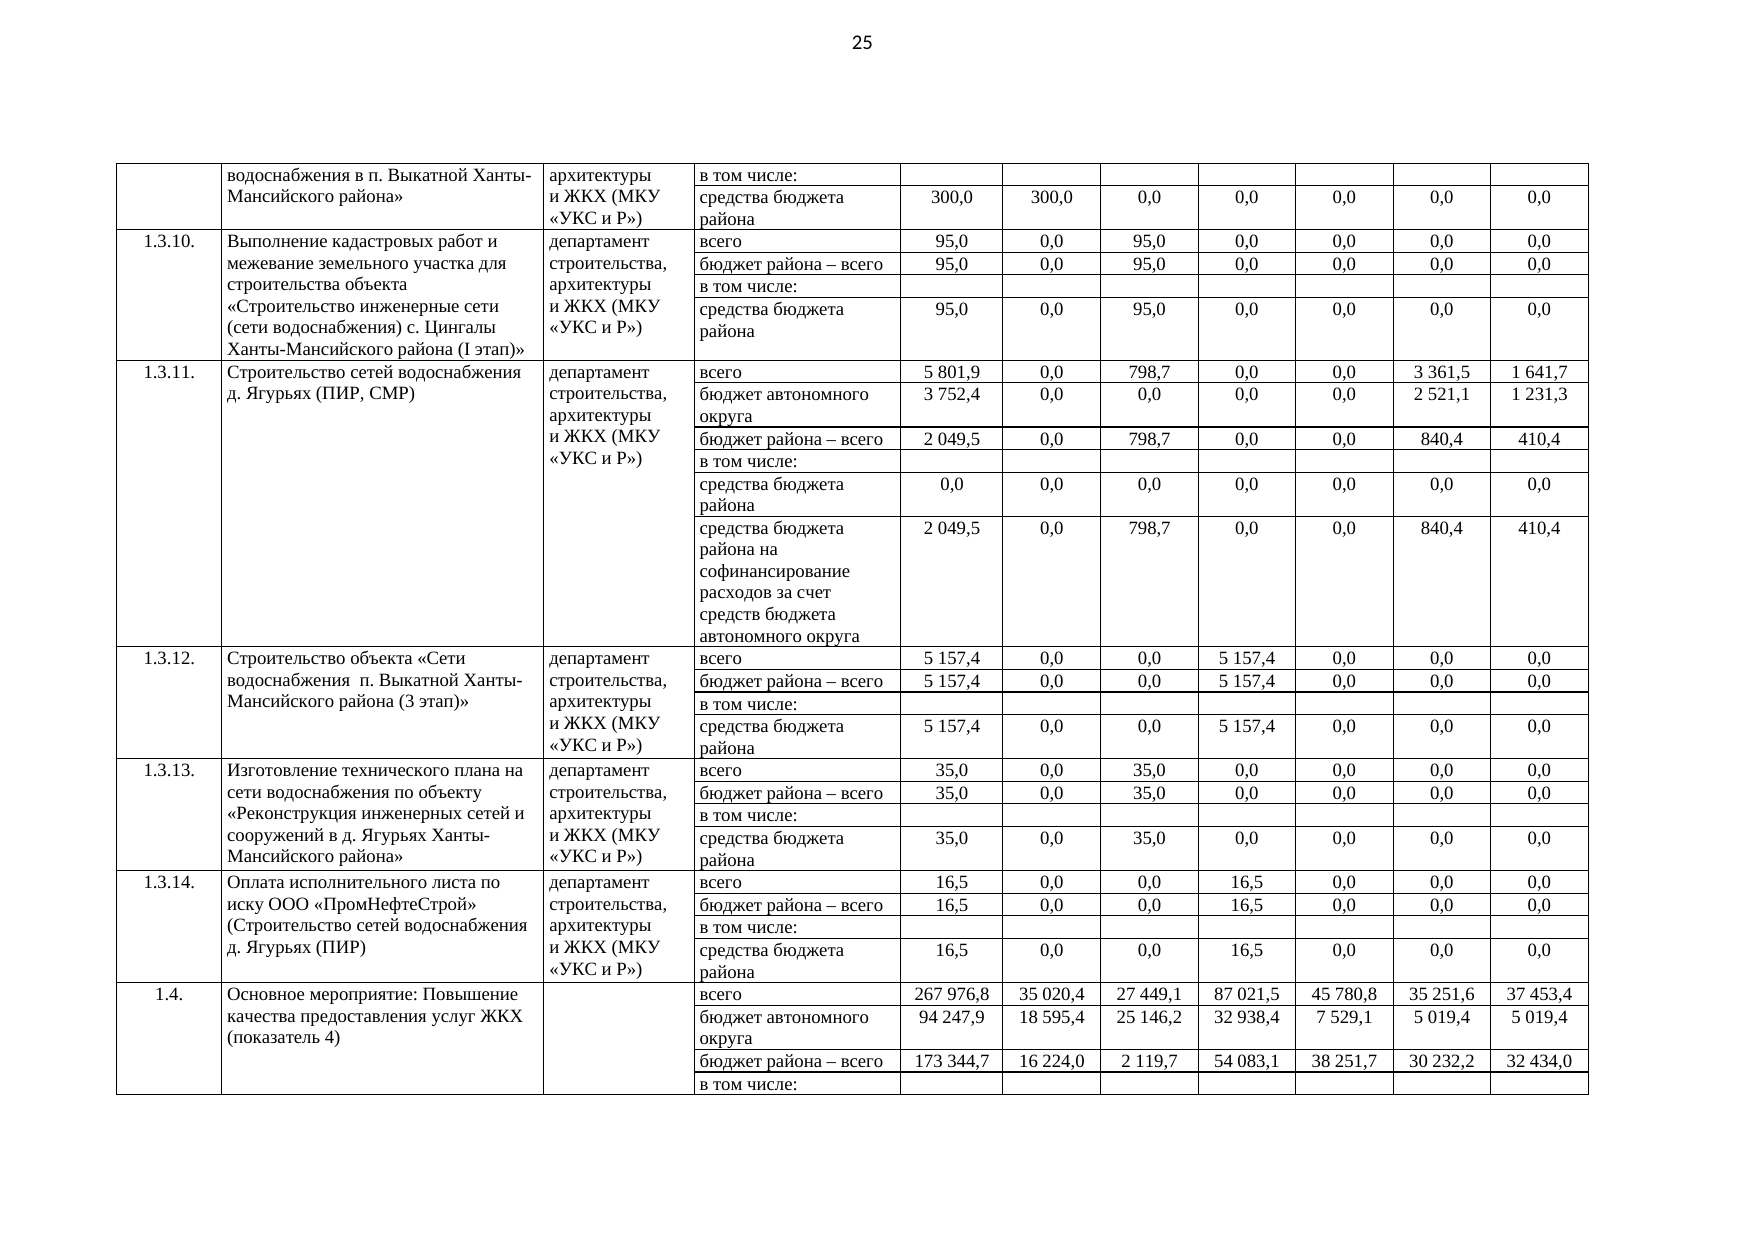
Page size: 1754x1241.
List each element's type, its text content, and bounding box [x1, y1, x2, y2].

table_cell 0,0 [1394, 186, 1490, 229]
table_cell 0,0 [1296, 871, 1393, 893]
table_cell [1003, 804, 1100, 826]
table_cell [1101, 916, 1198, 938]
table_cell 0,0 [1296, 428, 1393, 449]
table_cell 0,0 [901, 473, 1002, 516]
table_cell [1003, 275, 1100, 297]
table_cell 0,0 [1394, 230, 1490, 252]
table_cell 1 641,7 [1491, 361, 1588, 382]
table_cell всего [695, 983, 900, 1005]
table_cell 0,0 [1296, 253, 1393, 274]
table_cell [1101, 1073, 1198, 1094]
table_cell 0,0 [1491, 186, 1588, 229]
table_cell 0,0 [1296, 647, 1393, 669]
table_cell 25 146,2 [1101, 1006, 1198, 1049]
table_cell 0,0 [1491, 894, 1588, 915]
table_cell в том числе: [695, 164, 900, 185]
table_cell 0,0 [1003, 361, 1100, 382]
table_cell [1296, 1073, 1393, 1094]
table_cell 16,5 [1199, 871, 1295, 893]
table_cell 0,0 [1199, 473, 1295, 516]
table_cell бюджет района – всего [695, 1050, 900, 1071]
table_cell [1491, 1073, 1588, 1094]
table_cell 267 976,8 [901, 983, 1002, 1005]
table_cell бюджет автономного округа [695, 383, 900, 426]
table_cell 0,0 [1491, 759, 1588, 781]
table_cell 5 157,4 [1199, 715, 1295, 758]
table_cell 94 247,9 [901, 1006, 1002, 1049]
table_cell [1101, 164, 1198, 185]
table_cell 0,0 [1296, 759, 1393, 781]
table_cell 0,0 [1101, 871, 1198, 893]
table_cell 0,0 [1003, 298, 1100, 359]
table_cell бюджет района – всего [695, 253, 900, 274]
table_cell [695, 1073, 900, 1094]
table_cell всего [695, 871, 900, 893]
table_cell 2 119,7 [1101, 1050, 1198, 1071]
table_cell 37 453,4 [1491, 983, 1588, 1005]
table_cell 0,0 [1101, 473, 1198, 516]
table_cell бюджет района – всего [695, 428, 900, 449]
table_cell 0,0 [1101, 383, 1198, 426]
table_cell департамент строительства, архитектуры и ЖКХ (МКУ «УКС и Р») [544, 361, 694, 646]
table_cell 798,7 [1101, 428, 1198, 449]
table_cell 0,0 [1491, 253, 1588, 274]
table_cell в том числе: [695, 693, 900, 714]
table_cell 87 021,5 [1199, 983, 1295, 1005]
table_cell 0,0 [1491, 298, 1588, 359]
table_cell 32 938,4 [1199, 1006, 1295, 1049]
table_cell [901, 916, 1002, 938]
table_cell 0,0 [1491, 647, 1588, 669]
table_cell 0,0 [1491, 871, 1588, 893]
table_cell 0,0 [1296, 186, 1393, 229]
table_cell 35,0 [901, 759, 1002, 781]
table_cell [1003, 916, 1100, 938]
table_cell 0,0 [1296, 782, 1393, 803]
table_cell 18 595,4 [1003, 1006, 1100, 1049]
table_cell 0,0 [1101, 670, 1198, 691]
table_cell 1 231,3 [1491, 383, 1588, 426]
table_cell 0,0 [1491, 715, 1588, 758]
table_cell 410,4 [1491, 517, 1588, 646]
table_cell 0,0 [1003, 647, 1100, 669]
table_cell 0,0 [1296, 894, 1393, 915]
table_cell [1101, 804, 1198, 826]
table_cell всего [695, 361, 900, 382]
table_cell 410,4 [1491, 428, 1588, 449]
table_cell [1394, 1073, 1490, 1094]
table_cell 35,0 [1101, 827, 1198, 870]
table_cell [1199, 164, 1295, 185]
table_cell Выполнение кадастровых работ и межевание земельного участка для строительства объекта «Строительство инженерные сети (сети водоснабжения) с. Цингалы Ханты-Мансийского района (I этап)» [222, 230, 543, 359]
table_cell Основное мероприятие: Повышение качества предоставления услуг ЖКХ (показатель 4) [222, 983, 543, 1094]
table_cell [901, 164, 1002, 185]
table_cell [1394, 693, 1490, 714]
table_cell 35,0 [1101, 782, 1198, 803]
table_cell 30 232,2 [1394, 1050, 1490, 1071]
table_cell [1394, 450, 1490, 472]
table_cell 0,0 [1394, 759, 1490, 781]
table_cell 0,0 [1199, 759, 1295, 781]
table_cell 0,0 [1394, 670, 1490, 691]
table_cell 0,0 [1394, 473, 1490, 516]
table_cell 5 019,4 [1491, 1006, 1588, 1049]
table_cell 0,0 [1394, 782, 1490, 803]
table_cell 95,0 [1101, 253, 1198, 274]
table_cell 0,0 [1199, 361, 1295, 382]
table_cell 0,0 [1003, 759, 1100, 781]
table_cell бюджет автономного округа [695, 1006, 900, 1049]
table_cell [1101, 450, 1198, 472]
table_cell 0,0 [1296, 361, 1393, 382]
table_cell 0,0 [1491, 670, 1588, 691]
table_cell [1296, 804, 1393, 826]
table_cell 2 049,5 [901, 517, 1002, 646]
table_cell 5 157,4 [901, 647, 1002, 669]
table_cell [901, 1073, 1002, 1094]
table_cell [1199, 804, 1295, 826]
table_cell 0,0 [1101, 939, 1198, 982]
table_cell 35,0 [1101, 759, 1198, 781]
table_cell 0,0 [1199, 230, 1295, 252]
table_cell [1491, 275, 1588, 297]
table_cell 2 049,5 [901, 428, 1002, 449]
table_cell 0,0 [1003, 253, 1100, 274]
table_cell 0,0 [1101, 186, 1198, 229]
table_cell 0,0 [1199, 186, 1295, 229]
table_cell Изготовление технического плана на сети водоснабжения по объекту «Реконструкция инженерных сетей и сооружений в д. Ягурьях Ханты-Мансийского района» [222, 759, 543, 870]
table_cell 0,0 [1296, 517, 1393, 646]
table_cell 3 752,4 [901, 383, 1002, 426]
table_cell [1296, 450, 1393, 472]
table_cell 0,0 [1199, 298, 1295, 359]
table_cell 0,0 [1394, 827, 1490, 870]
table_cell 1.3.13. [117, 759, 221, 870]
table_cell 5 801,9 [901, 361, 1002, 382]
table_cell 5 157,4 [901, 670, 1002, 691]
table_cell 0,0 [1394, 647, 1490, 669]
table_cell 0,0 [1296, 230, 1393, 252]
table_cell 0,0 [1296, 298, 1393, 359]
table_cell 27 449,1 [1101, 983, 1198, 1005]
table_cell 0,0 [1003, 670, 1100, 691]
table_cell [1199, 693, 1295, 714]
table_cell в том числе: [695, 804, 900, 826]
table_cell 0,0 [1199, 428, 1295, 449]
table_cell 1.3.12. [117, 647, 221, 758]
table_cell в том числе: [695, 916, 900, 938]
table_cell 95,0 [901, 230, 1002, 252]
table_cell 840,4 [1394, 428, 1490, 449]
table_cell 16,5 [901, 894, 1002, 915]
table_cell 0,0 [1003, 939, 1100, 982]
table_cell 0,0 [1296, 473, 1393, 516]
table_cell 0,0 [1394, 715, 1490, 758]
table_cell 0,0 [1199, 383, 1295, 426]
table_cell 32 434,0 [1491, 1050, 1588, 1071]
table_cell [1394, 275, 1490, 297]
table_cell средства бюджета района [695, 298, 900, 359]
table_cell 300,0 [1003, 186, 1100, 229]
table_cell 0,0 [1491, 473, 1588, 516]
table_cell 0,0 [1296, 715, 1393, 758]
table_cell 35,0 [901, 827, 1002, 870]
table_cell 7 529,1 [1296, 1006, 1393, 1049]
table_cell 0,0 [1296, 939, 1393, 982]
table_cell [901, 275, 1002, 297]
table_cell 0,0 [1491, 782, 1588, 803]
table_cell [1394, 804, 1490, 826]
table_cell [1101, 693, 1198, 714]
table_cell средства бюджета района [695, 939, 900, 982]
table_cell 0,0 [1394, 871, 1490, 893]
table_cell [901, 693, 1002, 714]
table_cell 0,0 [1003, 473, 1100, 516]
table_cell [1296, 693, 1393, 714]
table_cell департамент строительства, архитектуры и ЖКХ (МКУ «УКС и Р») [544, 759, 694, 870]
table_cell 16,5 [901, 871, 1002, 893]
table_cell 0,0 [1101, 647, 1198, 669]
table_cell средства бюджета района [695, 473, 900, 516]
table_cell 0,0 [1199, 517, 1295, 646]
table_cell [1394, 164, 1490, 185]
table_cell 0,0 [1394, 939, 1490, 982]
table_cell [1199, 916, 1295, 938]
table_cell 1.4. [117, 983, 221, 1094]
table_cell департамент строительства, архитектуры и ЖКХ (МКУ «УКС и Р») [544, 871, 694, 982]
table_cell [1101, 275, 1198, 297]
table_cell 0,0 [1491, 230, 1588, 252]
table_cell 0,0 [1296, 827, 1393, 870]
table_cell 1.3.11. [117, 361, 221, 646]
table_cell 0,0 [1296, 670, 1393, 691]
table_cell 0,0 [1394, 894, 1490, 915]
table_cell [1491, 693, 1588, 714]
table_cell 0,0 [1003, 782, 1100, 803]
table_cell 0,0 [1003, 428, 1100, 449]
table_cell всего [695, 230, 900, 252]
table_cell средства бюджета района [695, 827, 900, 870]
table_cell 1.3.10. [117, 230, 221, 359]
table_cell департамент строительства, архитектуры и ЖКХ (МКУ «УКС и Р») [544, 647, 694, 758]
table_cell 35,0 [901, 782, 1002, 803]
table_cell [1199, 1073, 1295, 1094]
table_cell 38 251,7 [1296, 1050, 1393, 1071]
table_cell [1491, 450, 1588, 472]
table_cell 0,0 [1199, 253, 1295, 274]
table_cell средства бюджета района [695, 715, 900, 758]
table_cell Строительство объекта «Сети водоснабжения п. Выкатной Ханты-Мансийского района (3 этап)» [222, 647, 543, 758]
table_cell 0,0 [1491, 939, 1588, 982]
table_cell Строительство сетей водоснабжения д. Ягурьях (ПИР, СМР) [222, 361, 543, 646]
table_cell 35 020,4 [1003, 983, 1100, 1005]
table_cell 5 019,4 [1394, 1006, 1490, 1049]
table_cell 0,0 [1003, 230, 1100, 252]
table_cell [544, 983, 694, 1094]
table_cell [1199, 275, 1295, 297]
table_cell всего [695, 647, 900, 669]
table_cell [1296, 275, 1393, 297]
table_cell [1491, 164, 1588, 185]
table_cell 2 521,1 [1394, 383, 1490, 426]
table_cell 0,0 [1394, 298, 1490, 359]
table_cell 0,0 [1199, 827, 1295, 870]
table_cell 3 361,5 [1394, 361, 1490, 382]
table_cell [1394, 916, 1490, 938]
table_cell Оплата исполнительного листа по иску ООО «ПромНефтеСтрой» (Строительство сетей водоснабжения д. Ягурьях (ПИР) [222, 871, 543, 982]
table_cell в том числе: [695, 450, 900, 472]
table_cell 54 083,1 [1199, 1050, 1295, 1071]
table_cell 35 251,6 [1394, 983, 1490, 1005]
table_cell 95,0 [1101, 230, 1198, 252]
table_cell [1199, 450, 1295, 472]
table_cell [1491, 916, 1588, 938]
table_cell 173 344,7 [901, 1050, 1002, 1071]
table_cell 5 157,4 [1199, 647, 1295, 669]
table_cell 300,0 [901, 186, 1002, 229]
table_cell 798,7 [1101, 361, 1198, 382]
table_cell [1296, 916, 1393, 938]
table_cell 16,5 [1199, 939, 1295, 982]
table_cell 798,7 [1101, 517, 1198, 646]
table_cell бюджет района – всего [695, 782, 900, 803]
table_cell средства бюджета района [695, 186, 900, 229]
table_cell [1296, 164, 1393, 185]
table_cell [901, 450, 1002, 472]
table_cell 0,0 [1003, 827, 1100, 870]
table_cell 0,0 [1003, 383, 1100, 426]
table_cell 0,0 [1003, 894, 1100, 915]
table_cell в том числе: [695, 275, 900, 297]
table_cell 0,0 [1101, 894, 1198, 915]
table_cell 95,0 [1101, 298, 1198, 359]
table_cell 840,4 [1394, 517, 1490, 646]
table_cell [901, 804, 1002, 826]
table_cell 1.3.14. [117, 871, 221, 982]
table_cell 0,0 [1491, 827, 1588, 870]
table_cell бюджет района – всего [695, 894, 900, 915]
table_cell 16 224,0 [1003, 1050, 1100, 1071]
table_cell 16,5 [1199, 894, 1295, 915]
table_cell всего [695, 759, 900, 781]
table_cell бюджет района – всего [695, 670, 900, 691]
table_cell 0,0 [1003, 715, 1100, 758]
table_cell [1003, 693, 1100, 714]
table_cell 95,0 [901, 298, 1002, 359]
table_cell 16,5 [901, 939, 1002, 982]
table_cell 95,0 [901, 253, 1002, 274]
table_cell 0,0 [1199, 782, 1295, 803]
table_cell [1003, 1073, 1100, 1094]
table_cell 0,0 [1296, 383, 1393, 426]
table_cell [1003, 450, 1100, 472]
table_cell 5 157,4 [901, 715, 1002, 758]
table_cell средства бюджета района на софинансирование расходов за счет средств бюджета автономного округа [695, 517, 900, 646]
table_cell 0,0 [1394, 253, 1490, 274]
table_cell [544, 230, 694, 359]
table_cell 0,0 [1101, 715, 1198, 758]
table_cell [1003, 164, 1100, 185]
table_cell 45 780,8 [1296, 983, 1393, 1005]
table_cell 5 157,4 [1199, 670, 1295, 691]
table_cell 0,0 [1003, 517, 1100, 646]
table_cell 0,0 [1003, 871, 1100, 893]
table_cell [1491, 804, 1588, 826]
